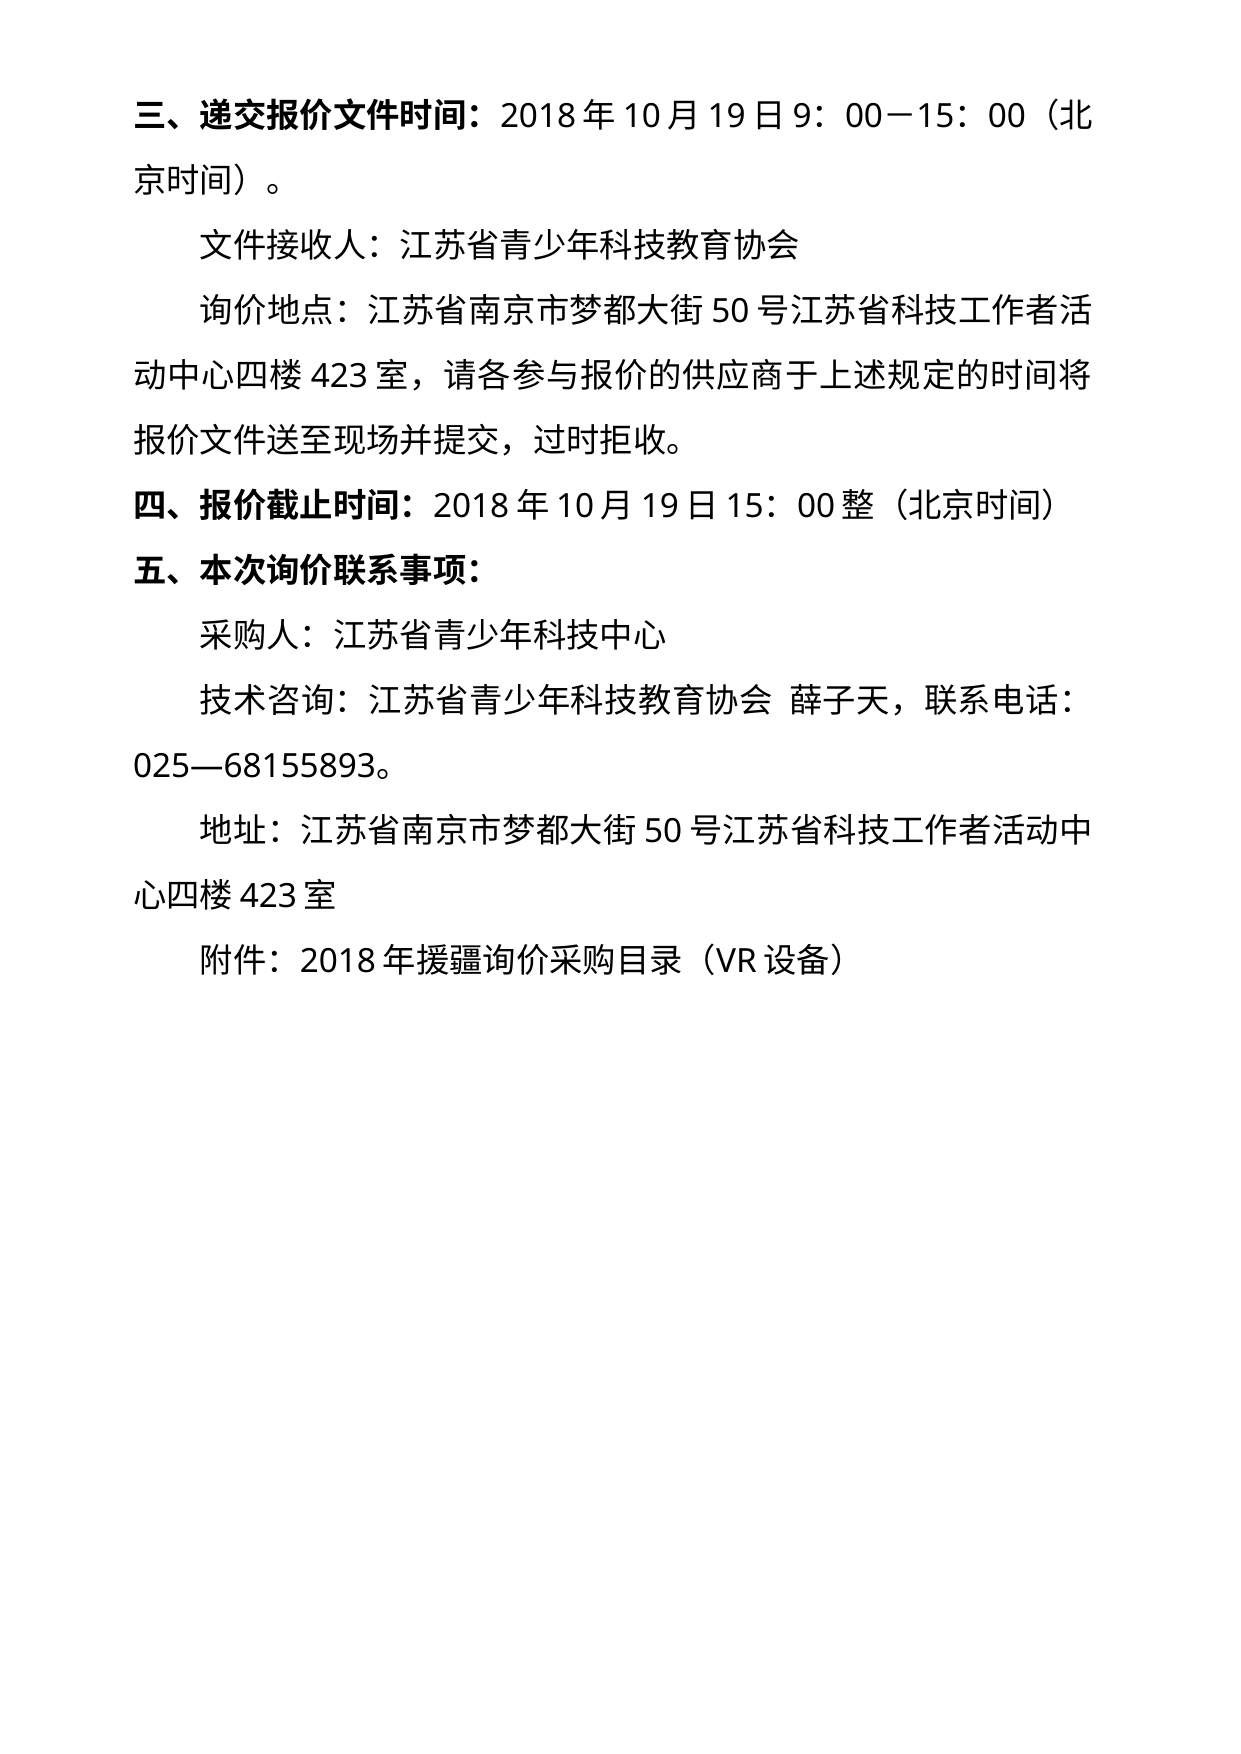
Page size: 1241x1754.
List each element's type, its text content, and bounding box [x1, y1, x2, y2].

text 地址：江苏省南京市梦都大街50号江苏省科技工作者活动中心四楼423室 [133, 796, 1093, 926]
text 技术咨询：江苏省青少年科技教育协会 薛子天，联系电话：025—68155893。 [133, 666, 1093, 796]
text 四、报价截止时间：2018年10月19日15：00整（北京时间） [133, 471, 1093, 536]
text 询价地点：江苏省南京市梦都大街50号江苏省科技工作者活动中心四楼423室，请各参与报价的供应商于上述规定的时间将报价文件送至现场并提交，过时拒收。 [133, 276, 1093, 471]
text 采购人：江苏省青少年科技中心 [133, 601, 1093, 666]
text 三、递交报价文件时间：2018年10月19日9：00－15：00（北京时间）。 [133, 81, 1093, 211]
text 文件接收人：江苏省青少年科技教育协会 [133, 211, 1093, 276]
text 五、本次询价联系事项： [133, 536, 1093, 601]
text 附件：2018年援疆询价采购目录（VR设备） [133, 926, 1093, 991]
